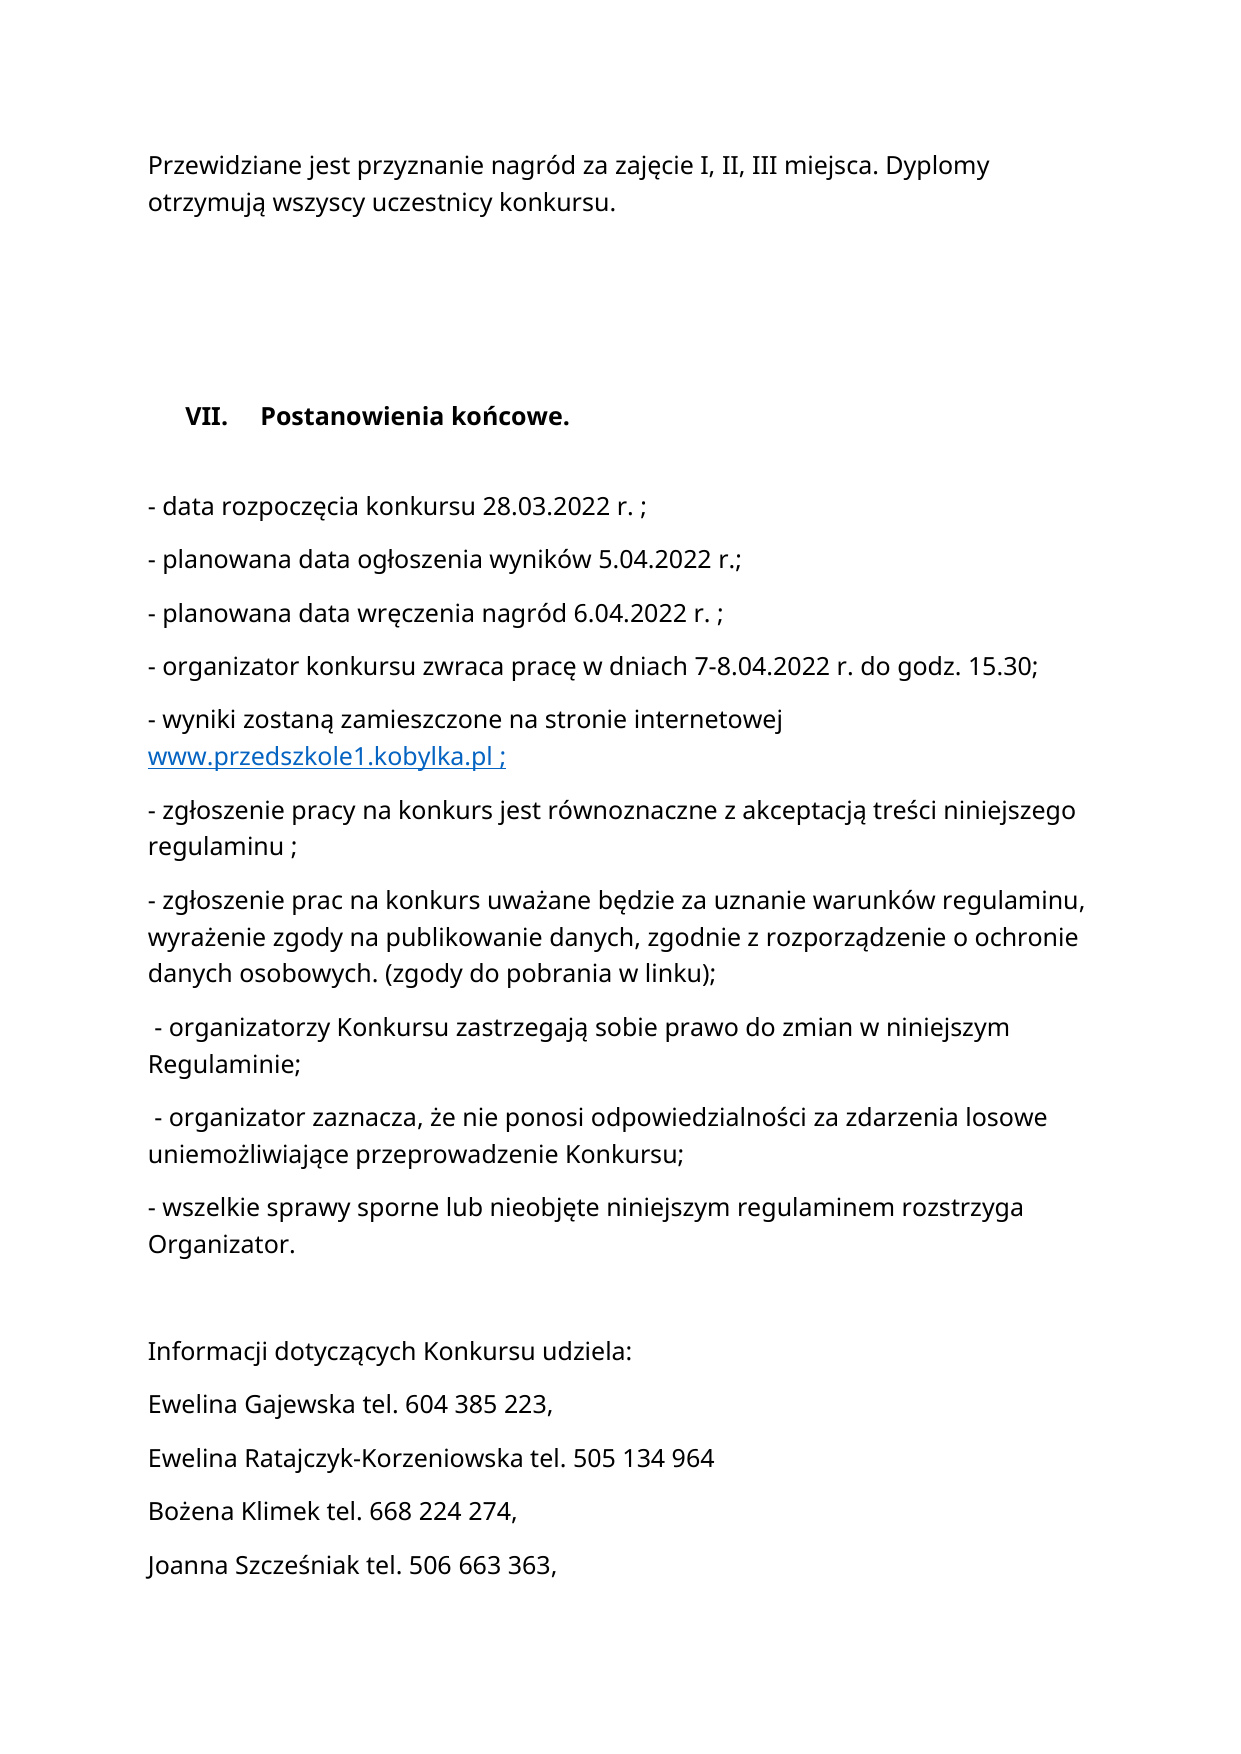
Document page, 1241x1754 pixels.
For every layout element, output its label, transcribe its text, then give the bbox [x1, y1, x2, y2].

text Ewelina Gajewska tel. 604 385 223, [148, 1387, 1093, 1421]
text - wyniki zostaną zamieszczone na stronie internetowej www.przedszkole1.kobylka.pl ; [148, 702, 1093, 773]
text - organizatorzy Konkursu zastrzegają sobie prawo do zmian w niniejszym Regulaminie; [148, 1009, 1093, 1080]
list Postanowienia końcowe. [185, 398, 1093, 432]
text - planowana data wręczenia nagród 6.04.2022 r. ; [148, 595, 1093, 629]
text - data rozpoczęcia konkursu 28.03.2022 r. ; [148, 488, 1093, 522]
text - planowana data ogłoszenia wyników 5.04.2022 r.; [148, 542, 1093, 576]
text Przewidziane jest przyznanie nagród za zajęcie I, II, III miejsca. Dyplomy otrzymują wszyscy uczestnicy konkursu. [148, 148, 1093, 218]
text Joanna Szcześniak tel. 506 663 363, [148, 1547, 1093, 1581]
text - organizator konkursu zwraca pracę w dniach 7-8.04.2022 r. do godz. 15.30; [148, 649, 1093, 683]
text Ewelina Ratajczyk-Korzeniowska tel. 505 134 964 [148, 1440, 1093, 1474]
text - organizator zaznacza, że nie ponosi odpowiedzialności za zdarzenia losowe uniemożliwiające przeprowadzenie Konkursu; [148, 1100, 1093, 1171]
text Informacji dotyczących Konkursu udziela: [148, 1333, 1093, 1368]
text - wszelkie sprawy sporne lub nieobjęte niniejszym regulaminem rozstrzyga Organizator. [148, 1190, 1093, 1261]
text Bożena Klimek tel. 668 224 274, [148, 1494, 1093, 1528]
text - zgłoszenie pracy na konkurs jest równoznaczne z akceptacją treści niniejszego regulaminu ; [148, 792, 1093, 863]
text - zgłoszenie prac na konkurs uważane będzie za uznanie warunków regulaminu, wyrażenie zgody na publikowanie danych, zgodnie z rozporządzenie o ochronie danych osobowych. (zgody do pobrania w linku); [148, 882, 1093, 990]
